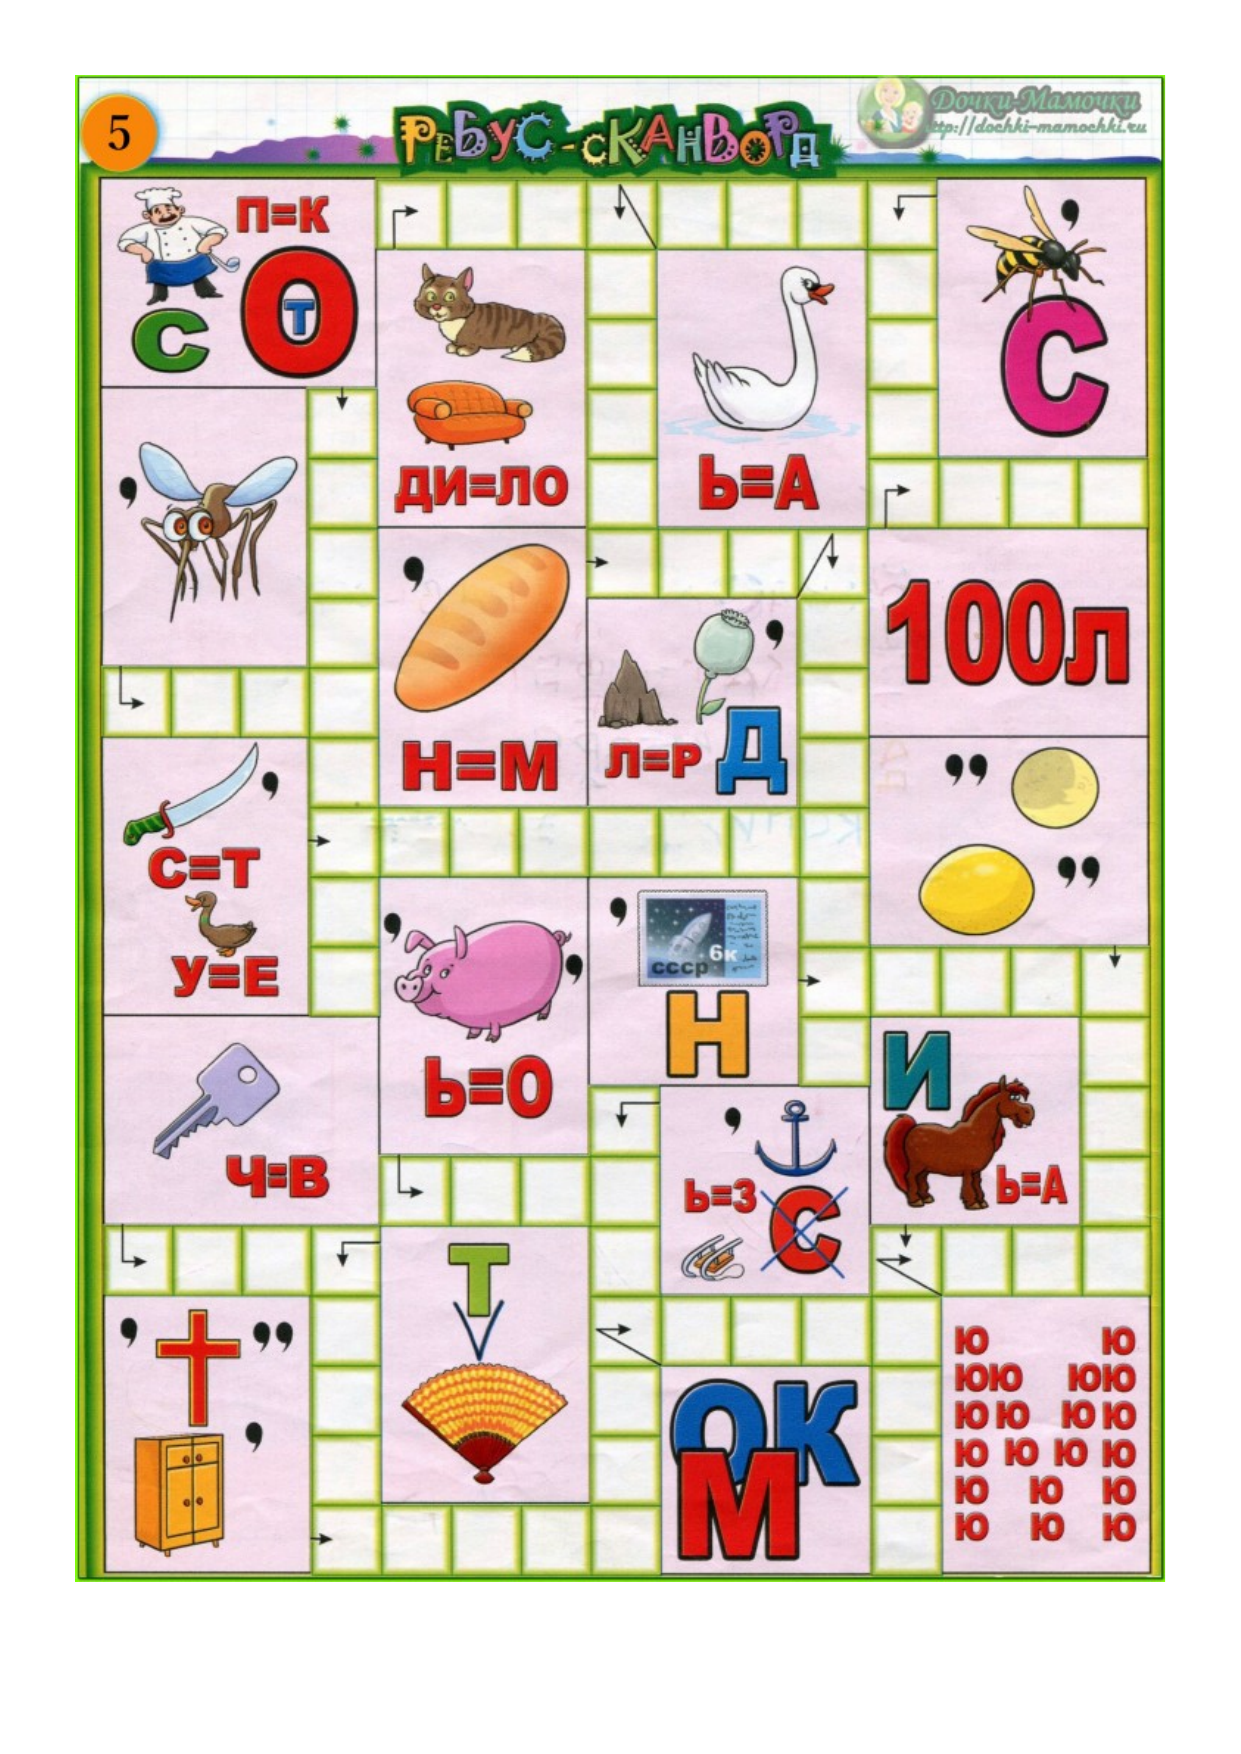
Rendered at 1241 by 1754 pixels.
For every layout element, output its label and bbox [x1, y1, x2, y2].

picture [75, 75, 1166, 1582]
